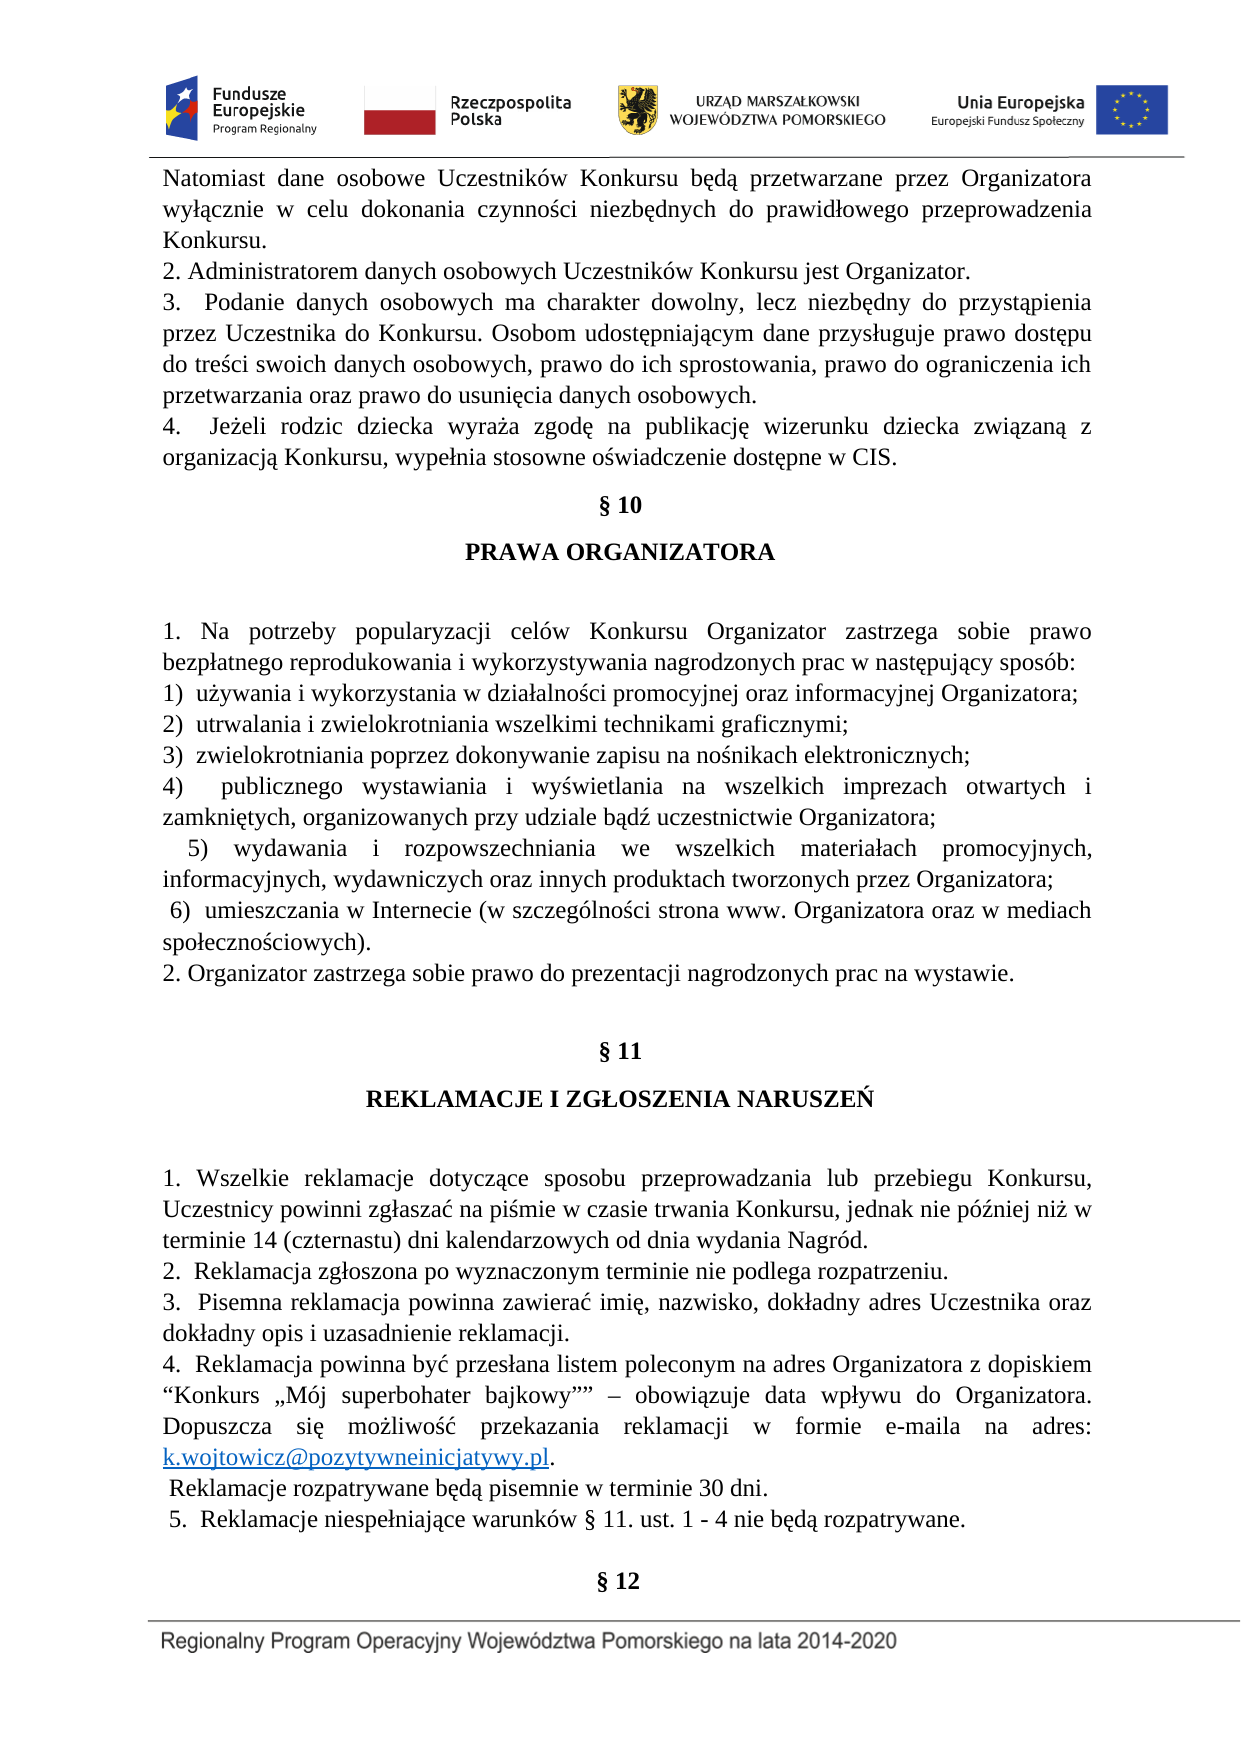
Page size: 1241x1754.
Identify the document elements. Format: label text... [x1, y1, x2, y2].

list 4. Jeżeli rodzic dziecka wyraża zgodę na publikację wizerunku dziecka związaną z organizacją Konkursu, wypełnia stosowne oświadczenie dostępne w CIS. [162, 411, 1093, 471]
list 3) zwielokrotniania poprzez dokonywanie zapisu na nośnikach elektronicznych; [162, 740, 1093, 769]
list 5) wydawania i rozpowszechniania we wszelkich materiałach promocyjnych, informacyjnych, wydawniczych oraz innych produktach tworzonych przez Organizatora; [162, 833, 1093, 893]
list 2. Administratorem danych osobowych Uczestników Konkursu jest Organizator. [162, 256, 1093, 284]
list Natomiast dane osobowe Uczestników Konkursu będą przetwarzane przez Organizatora wyłącznie w celu dokonania czynności niezbędnych do prawidłowego przeprowadzenia Konkursu. [162, 163, 1093, 253]
list 3. Pisemna reklamacja powinna zawierać imię, nazwisko, dokładny adres Uczestnika oraz dokładny opis i uzasadnienie reklamacji. [162, 1287, 1093, 1347]
text § 10 [148, 490, 1093, 518]
list 2. Reklamacja zgłoszona po wyznaczonym terminie nie podlega rozpatrzeniu. [162, 1256, 1093, 1285]
text § 11 [148, 1036, 1093, 1065]
list 6) umieszczania w Internecie (w szczególności strona www. Organizatora oraz w mediach społecznościowych). [162, 896, 1093, 955]
text PRAWA ORGANIZATORA [148, 537, 1093, 566]
list Reklamacje rozpatrywane będą pisemnie w terminie 30 dni. [162, 1473, 1093, 1502]
list 2) utrwalania i zwielokrotniania wszelkimi technikami graficznymi; [162, 709, 1093, 738]
list 4) publicznego wystawiania i wyświetlania na wszelkich imprezach otwartych i zamkniętych, organizowanych przy udziale bądź uczestnictwie Organizatora; [162, 771, 1093, 831]
list 4. Reklamacja powinna być przesłana listem poleconym na adres Organizatora z dopiskiem “Konkurs „Mój superbohater bajkowy”” – obowiązuje data wpływu do Organizatora. Dopuszcza się możliwość przekazania reklamacji w formie e-maila na adres: k.wojtowicz@pozytywneinicjatywy.pl. [162, 1349, 1093, 1471]
list 1. Na potrzeby popularyzacji celów Konkursu Organizator zastrzega sobie prawo bezpłatnego reprodukowania i wykorzystywania nagrodzonych prac w następujący sposób: [162, 616, 1093, 676]
list 5. Reklamacje niespełniające warunków § 11. ust. 1 - 4 nie będą rozpatrywane. [162, 1504, 1093, 1533]
list 1) używania i wykorzystania w działalności promocyjnej oraz informacyjnej Organizatora; [162, 678, 1093, 707]
list § 12 [384, 1566, 1093, 1595]
picture [147, 1620, 1241, 1653]
list 1. Wszelkie reklamacje dotyczące sposobu przeprowadzania lub przebiegu Konkursu, Uczestnicy powinni zgłaszać na piśmie w czasie trwania Konkursu, jednak nie później niż w terminie 14 (czternastu) dni kalendarzowych od dnia wydania Nagród. [162, 1163, 1093, 1254]
text REKLAMACJE I ZGŁOSZENIA NARUSZEŃ [148, 1084, 1093, 1113]
list 3. Podanie danych osobowych ma charakter dowolny, lecz niezbędny do przystąpienia przez Uczestnika do Konkursu. Osobom udostępniającym dane przysługuje prawo dostępu do treści swoich danych osobowych, prawo do ich sprostowania, prawo do ograniczenia ich przetwarzania oraz prawo do usunięcia danych osobowych. [162, 287, 1093, 409]
list 2. Organizator zastrzega sobie prawo do prezentacji nagrodzonych prac na wystawie. [162, 958, 1093, 986]
picture [147, 73, 1193, 163]
